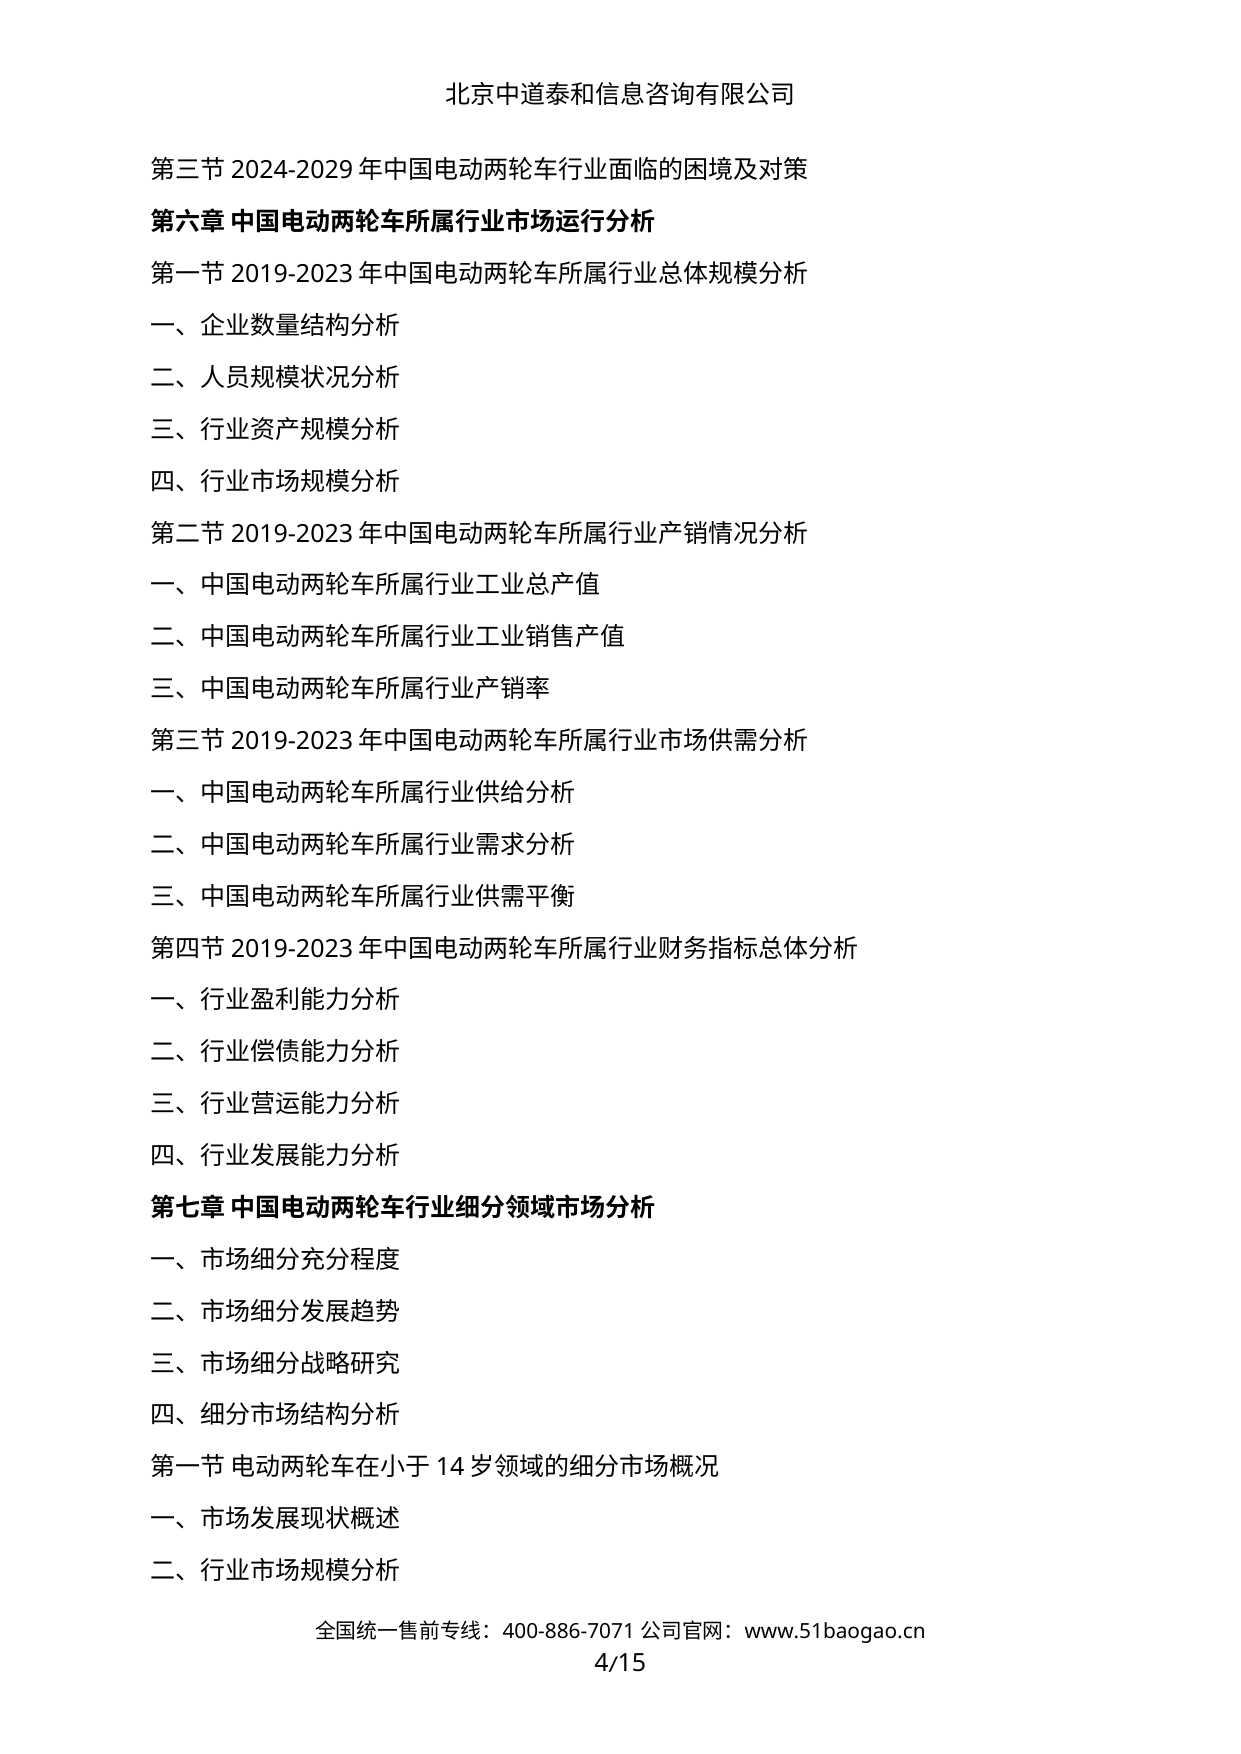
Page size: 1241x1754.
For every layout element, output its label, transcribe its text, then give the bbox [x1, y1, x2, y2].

text 三、行业资产规模分析 [150, 409, 1090, 446]
text 第一节 2019-2023年中国电动两轮车所属行业总体规模分析 [150, 254, 1090, 290]
text 二、行业市场规模分析 [150, 1551, 1090, 1587]
text 四、细分市场结构分析 [150, 1395, 1090, 1431]
text 二、行业偿债能力分析 [150, 1032, 1090, 1068]
text 四、行业发展能力分析 [150, 1136, 1090, 1172]
text 三、中国电动两轮车所属行业产销率 [150, 669, 1090, 705]
text 第二节 2019-2023年中国电动两轮车所属行业产销情况分析 [150, 513, 1090, 549]
text 四、行业市场规模分析 [150, 461, 1090, 497]
text 三、行业营运能力分析 [150, 1084, 1090, 1120]
text 二、人员规模状况分析 [150, 357, 1090, 394]
text 一、企业数量结构分析 [150, 306, 1090, 342]
text 二、中国电动两轮车所属行业工业销售产值 [150, 617, 1090, 653]
text 二、中国电动两轮车所属行业需求分析 [150, 824, 1090, 861]
text 第七章 中国电动两轮车行业细分领域市场分析 [150, 1187, 1090, 1224]
text 三、市场细分战略研究 [150, 1343, 1090, 1379]
text 一、市场细分充分程度 [150, 1239, 1090, 1276]
text 一、行业盈利能力分析 [150, 980, 1090, 1016]
text 三、中国电动两轮车所属行业供需平衡 [150, 876, 1090, 912]
text 一、中国电动两轮车所属行业供给分析 [150, 772, 1090, 809]
text 第四节 2019-2023年中国电动两轮车所属行业财务指标总体分析 [150, 928, 1090, 964]
text 第六章 中国电动两轮车所属行业市场运行分析 [150, 202, 1090, 238]
text 一、市场发展现状概述 [150, 1499, 1090, 1535]
text 一、中国电动两轮车所属行业工业总产值 [150, 565, 1090, 601]
text 二、市场细分发展趋势 [150, 1291, 1090, 1327]
text 第三节 2024-2029年中国电动两轮车行业面临的困境及对策 [150, 150, 1090, 186]
text 第一节 电动两轮车在小于14岁领域的细分市场概况 [150, 1447, 1090, 1483]
text 第三节 2019-2023年中国电动两轮车所属行业市场供需分析 [150, 721, 1090, 757]
